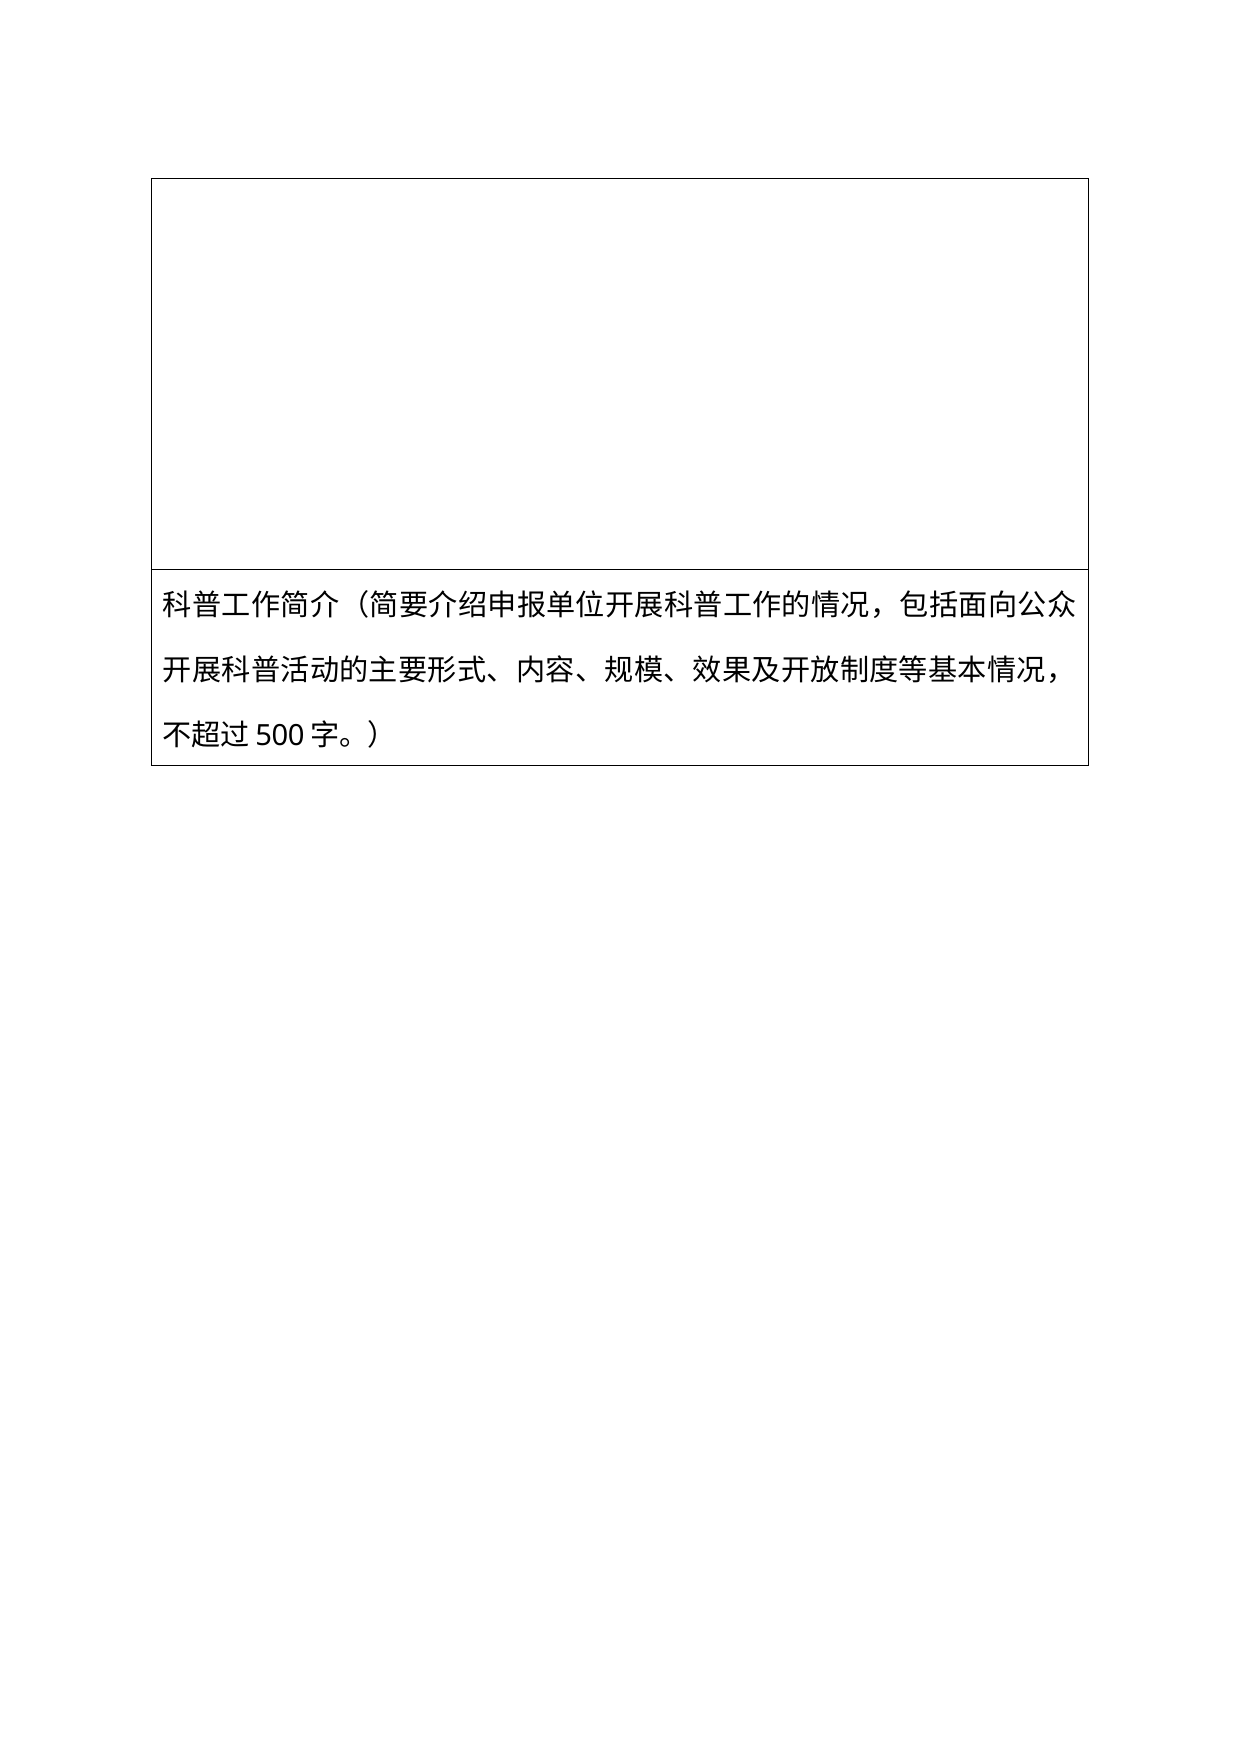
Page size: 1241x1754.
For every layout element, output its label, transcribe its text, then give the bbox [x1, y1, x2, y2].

table_cell [152, 179, 1088, 569]
table_cell 科普工作简介（简要介绍申报单位开展科普工作的情况，包括面向公众开展科普活动的主要形式、内容、规模、效果及开放制度等基本情况，不超过500字。） [152, 570, 1088, 765]
